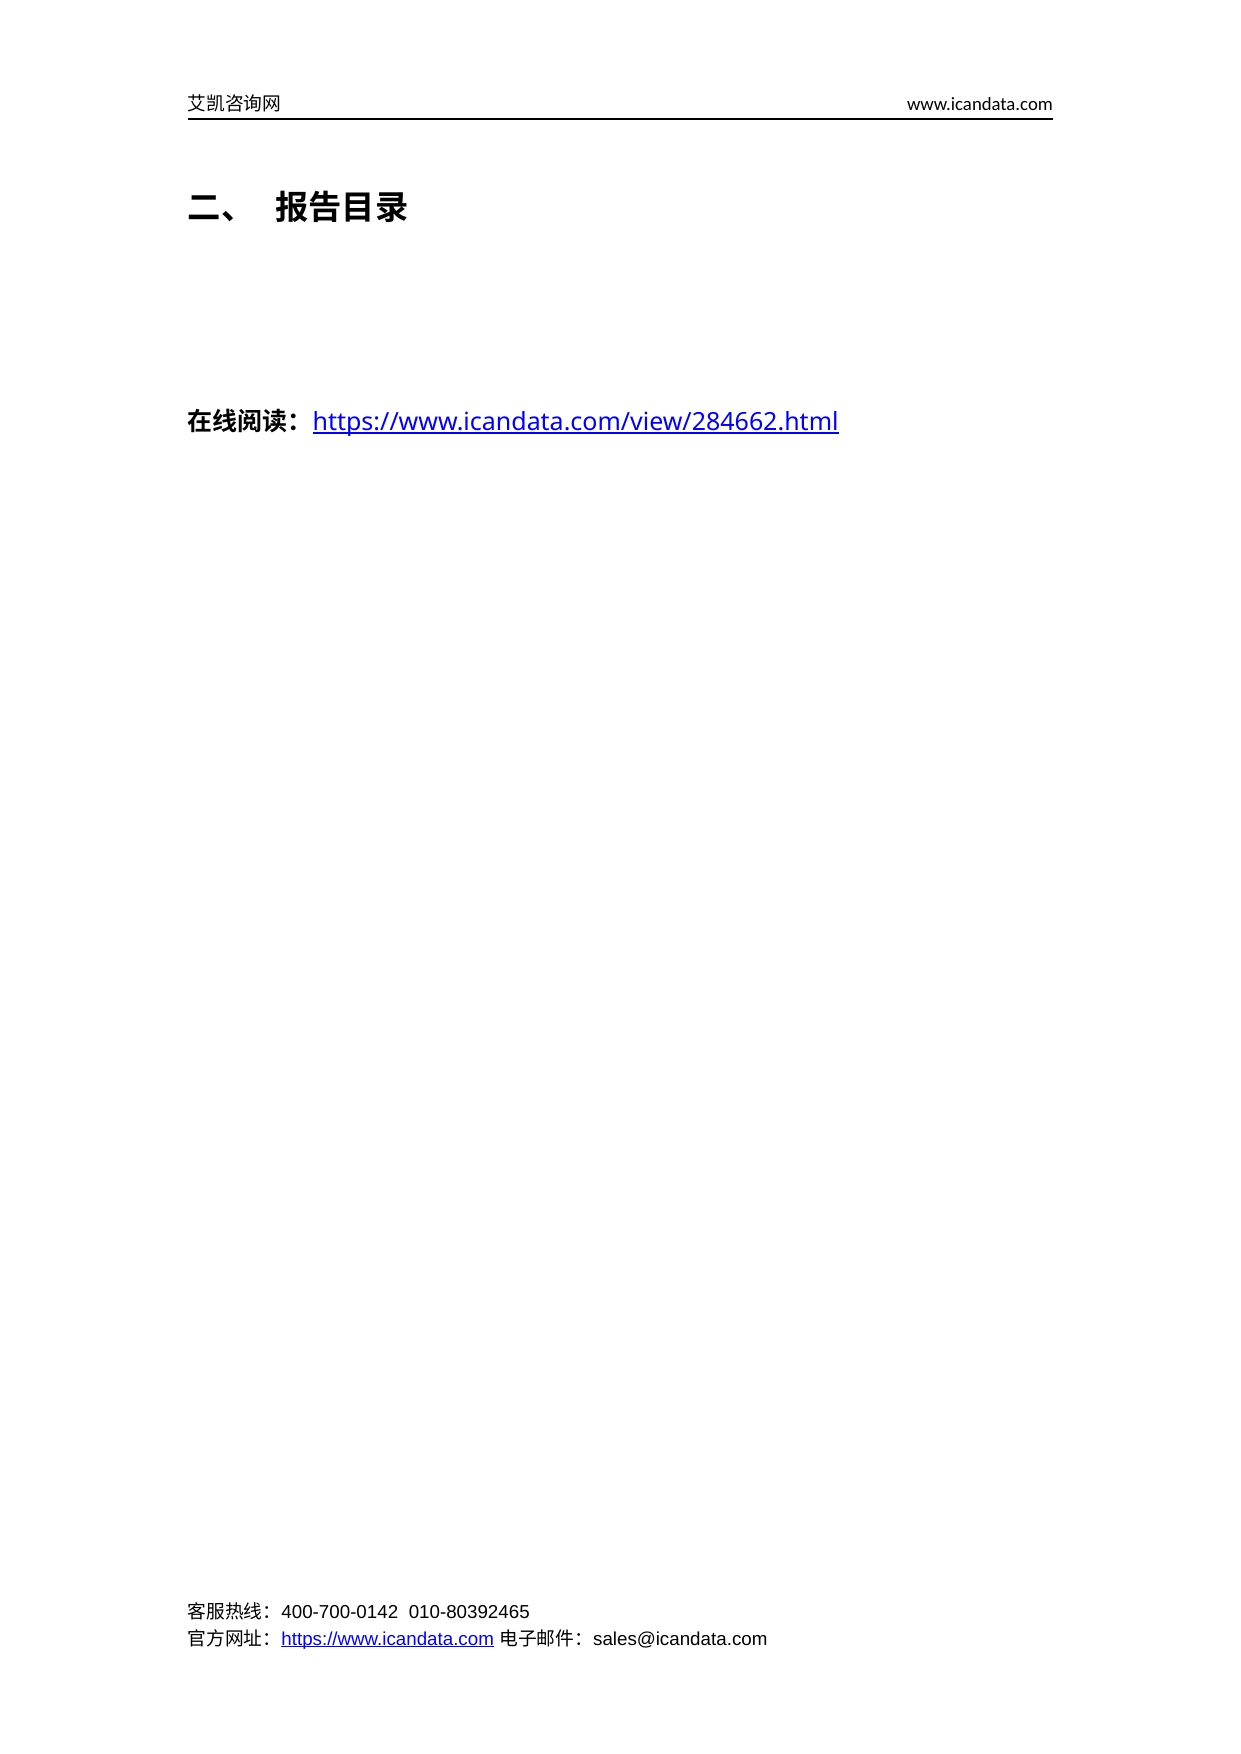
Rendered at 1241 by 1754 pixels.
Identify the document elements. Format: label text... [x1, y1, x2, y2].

text 在线阅读：https://www.icandata.com/view/284662.html [187, 387, 1053, 452]
subtitle 报告目录 [187, 172, 1053, 237]
